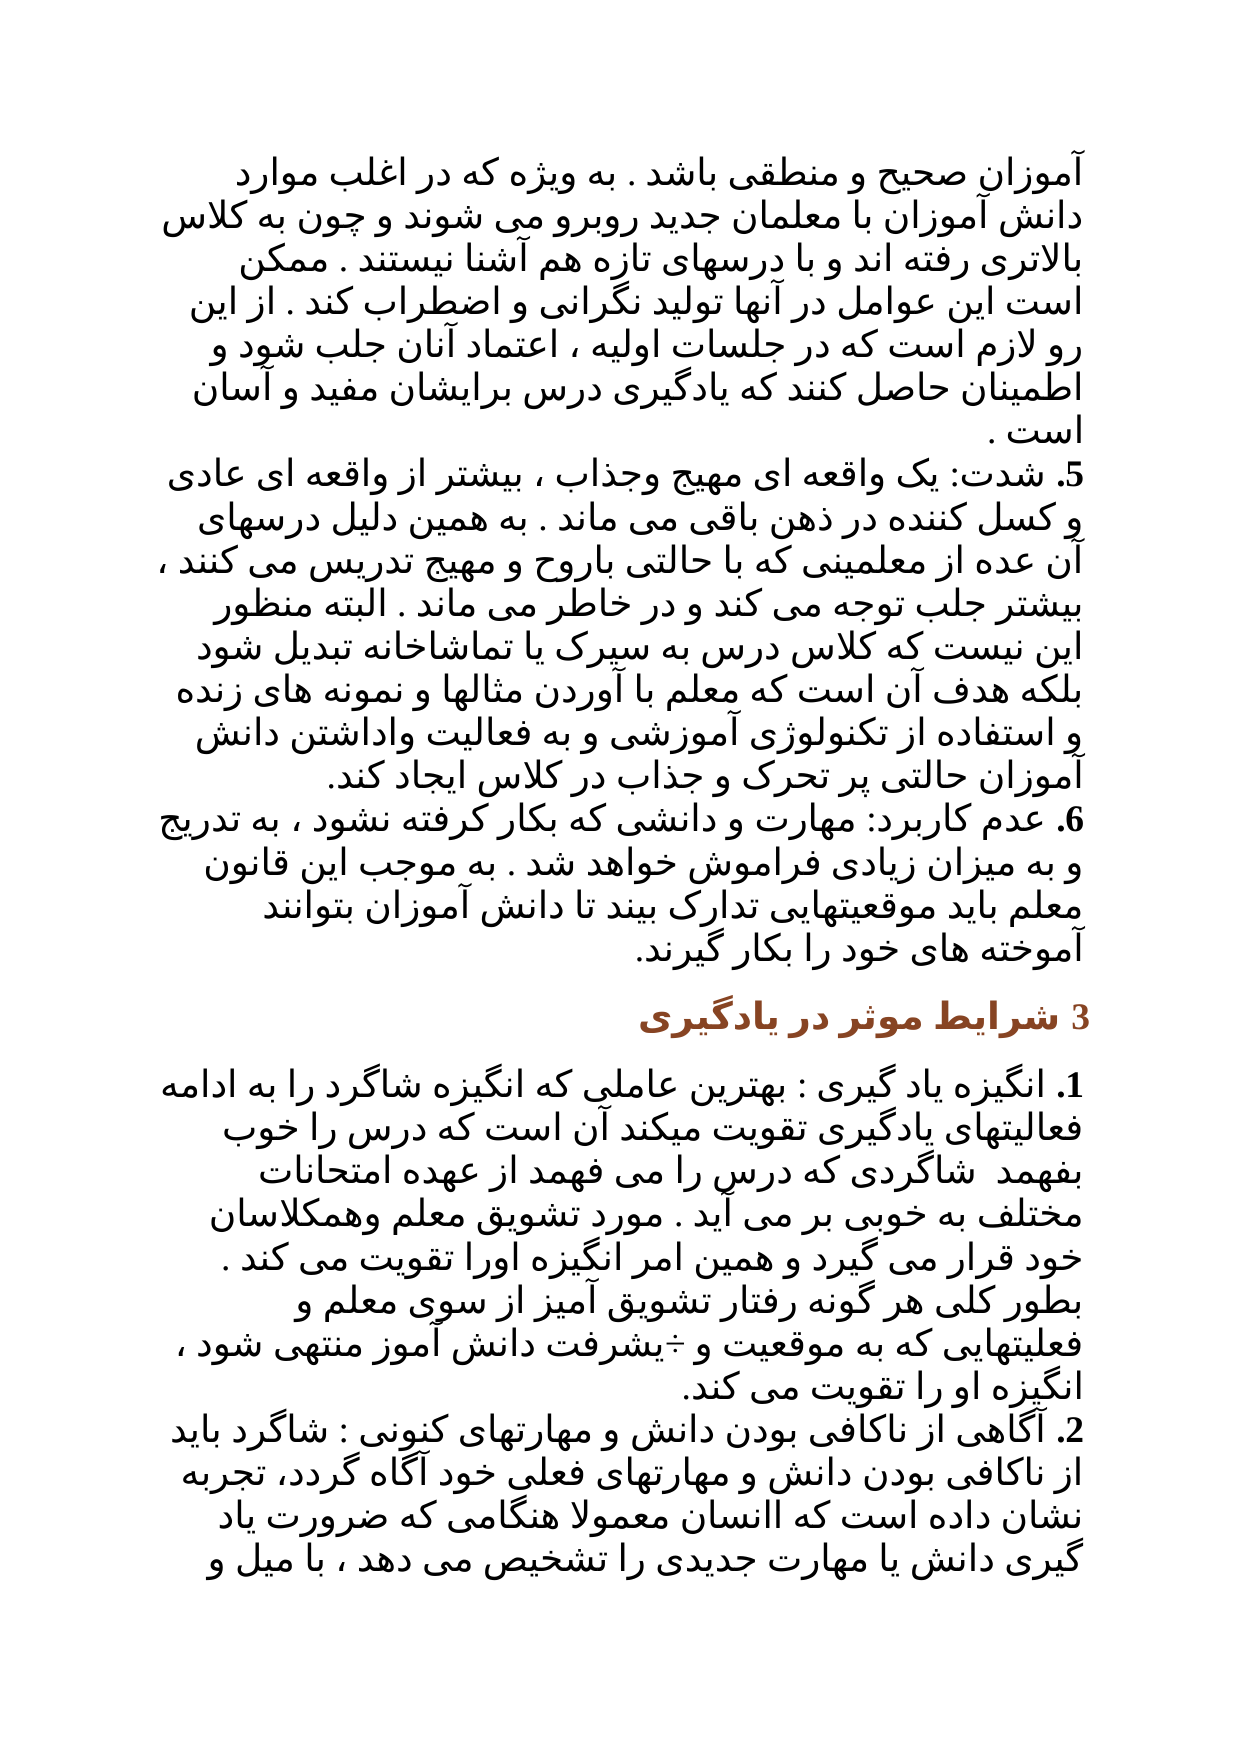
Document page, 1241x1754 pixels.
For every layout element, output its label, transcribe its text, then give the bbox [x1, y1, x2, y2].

text 1. انگیزه یاد گیری : بهترین عاملی که انگیزه شاگرد را به ادامه فعالیتهای یادگیری تقویت میکند آن است که درس را خوب بفهمد شاگردی که درس را می فهمد از عهده امتحانات مختلف به خوبی بر می آید . مورد تشویق معلم وهمکلاسان خود قرار می گیرد و همین امر انگیزه اورا تقویت می کند . بطور کلی هر گونه رفتار تشویق آمیز از سوی معلم و فعلیتهایی که به موقعیت و ÷یشرفت دانش آموز منتهی شود ، انگیزه او را تقویت می کند. [156, 1062, 1084, 1407]
text 3 شرایط موثر در یادگیری [150, 994, 1090, 1037]
text 6. عدم کاربرد: مهارت و دانشی که بکار کرفته نشود ، به تدریج و به میزان زیادی فراموش خواهد شد . به موجب این قانون معلم باید موقعیتهایی تدارک بیند تا دانش آموزان بتوانند آموخته های خود را بکار گیرند. [156, 797, 1084, 969]
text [156, 1407, 1084, 1580]
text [156, 150, 1084, 452]
text 5. شدت: یک واقعه ای مهیج وجذاب ، بیشتر از واقعه ای عادی و کسل کننده در ذهن باقی می ماند . به همین دلیل درسهای آن عده از معلمینی که با حالتی باروح و مهیج تدریس می کنند ، بیشتر جلب توجه می کند و در خاطر می ماند . البته منظور این نیست که کلاس درس به سیرک یا تماشاخانه تبدیل شود بلکه هدف آن است که معلم با آوردن مثالها و نمونه های زنده و استفاده از تکنولوژی آموزشی و به فعالیت واداشتن دانش آموزان حالتی پر تحرک و جذاب در کلاس ایجاد کند. [156, 452, 1084, 797]
